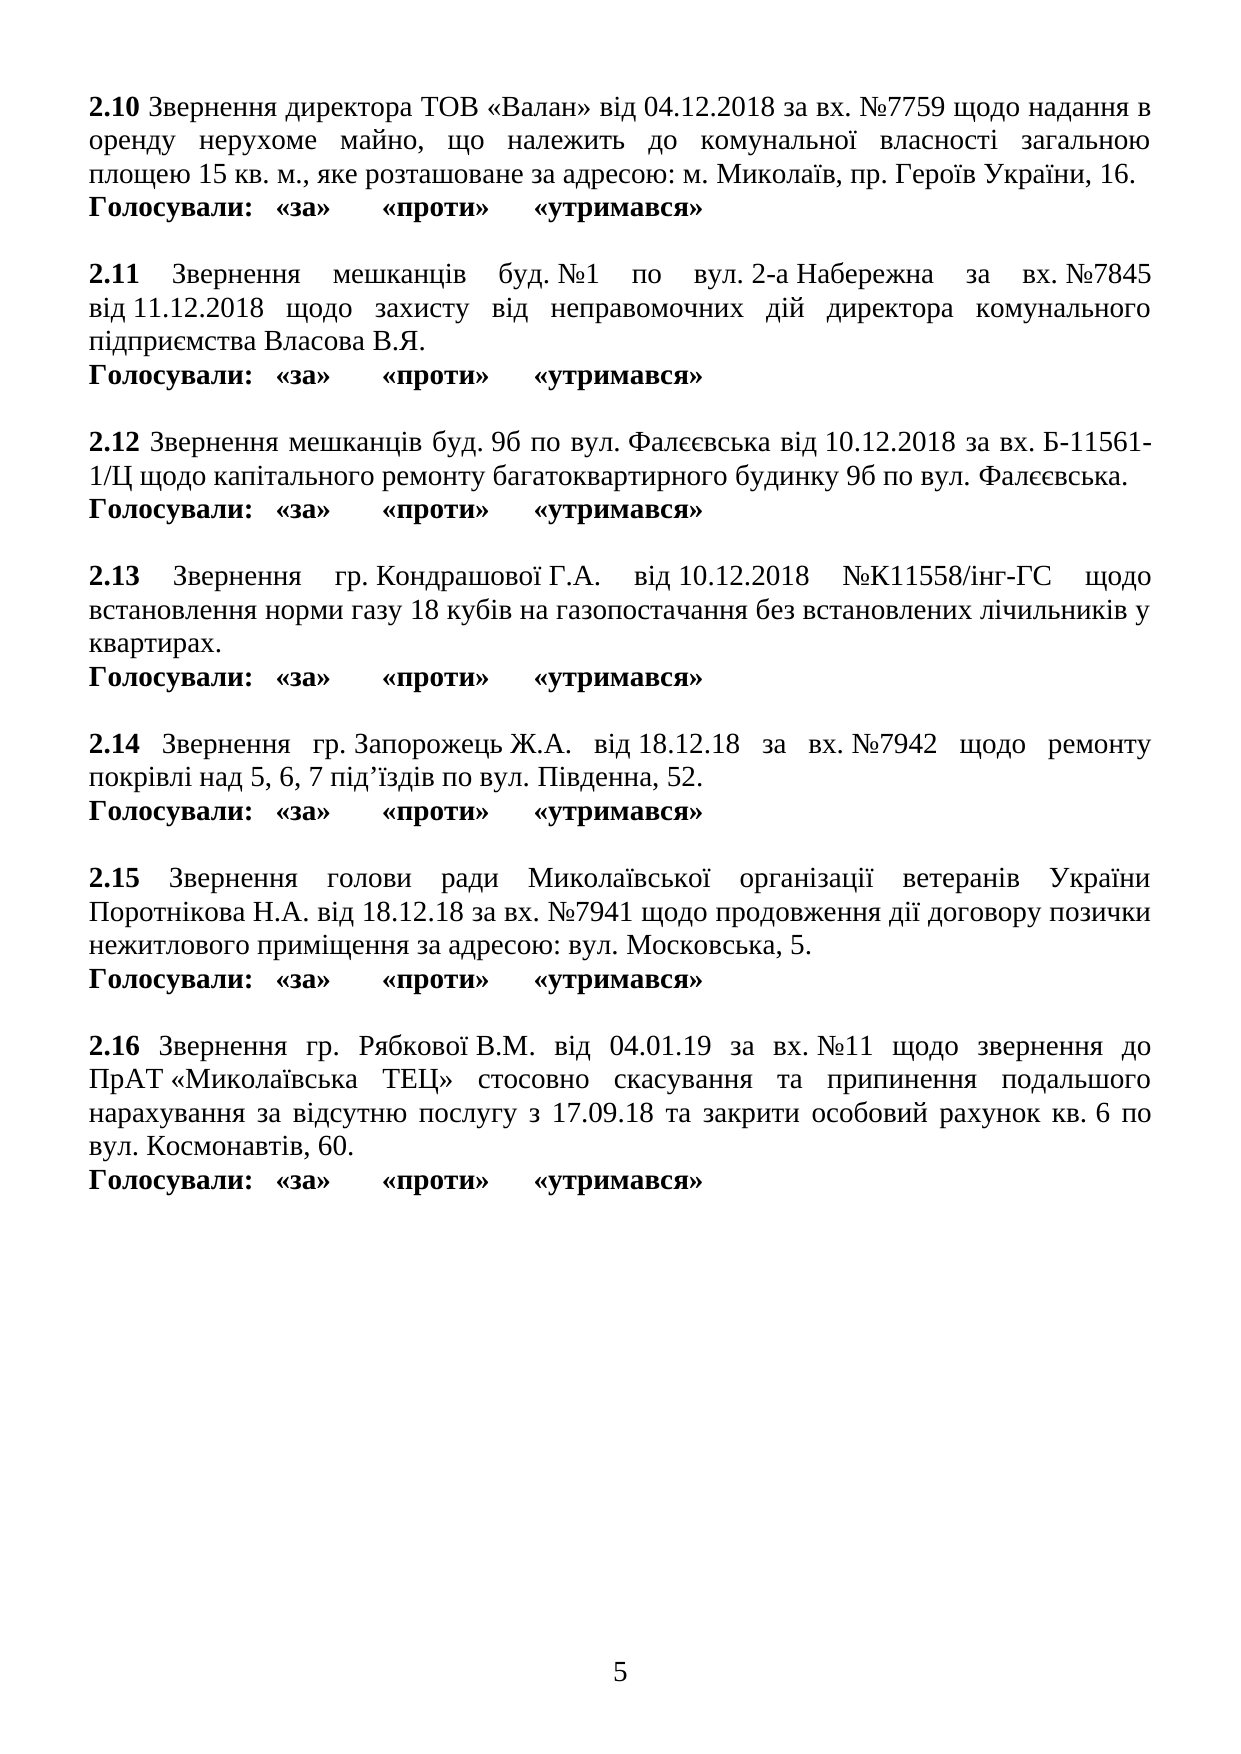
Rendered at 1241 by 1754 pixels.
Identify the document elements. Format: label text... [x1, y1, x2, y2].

text 2.14 Звернення гр. Запорожець Ж.А. від 18.12.18 за вх. №7942 щодо ремонту покрівлі над 5, 6, 7 під’їздів по вул. Південна, 52. [89, 726, 1152, 793]
text Голосували: «за» «проти» «утримався» [89, 357, 1152, 391]
text 2.12 Звернення мешканців буд. 9б по вул. Фалєєвська від 10.12.2018 за вх. Б-11561-1/Ц щодо капітального ремонту багатоквартирного будинку 9б по вул. Фалєєвська. [89, 424, 1152, 491]
text Голосували: «за» «проти» «утримався» [89, 793, 1152, 827]
text Голосували: «за» «проти» «утримався» [89, 961, 1152, 994]
text Голосували: «за» «проти» «утримався» [89, 189, 1152, 223]
text 2.15 Звернення голови ради Миколаївської організації ветеранів України Поротнікова Н.А. від 18.12.18 за вх. №7941 щодо продовження дії договору позички нежитлового приміщення за адресою: вул. Московська, 5. [89, 860, 1152, 961]
text Голосували: «за» «проти» «утримався» [89, 1162, 1152, 1196]
text 2.16 Звернення гр. Рябкової В.М. від 04.01.19 за вх. №11 щодо звернення до ПрАТ «Миколаївська ТЕЦ» стосовно скасування та припинення подальшого нарахування за відсутню послугу з 17.09.18 та закрити особовий рахунок кв. 6 по вул. Космонавтів, 60. [89, 1028, 1152, 1162]
text Голосували: «за» «проти» «утримався» [89, 659, 1152, 692]
text 2.13 Звернення гр. Кондрашової Г.А. від 10.12.2018 №К11558/інг-ГС щодо встановлення норми газу 18 кубів на газопостачання без встановлених лічильників у квартирах. [89, 558, 1152, 659]
text 2.10 Звернення директора ТОВ «Валан» від 04.12.2018 за вх. №7759 щодо надання в оренду нерухоме майно, що належить до комунальної власності загальною площею 15 кв. м., яке розташоване за адресою: м. Миколаїв, пр. Героїв України, 16. [89, 89, 1152, 189]
text 2.11 Звернення мешканців буд. №1 по вул. 2-а Набережна за вх. №7845 від 11.12.2018 щодо захисту від неправомочних дій директора комунального підприємства Власова В.Я. [89, 256, 1152, 357]
text Голосували: «за» «проти» «утримався» [89, 491, 1152, 525]
